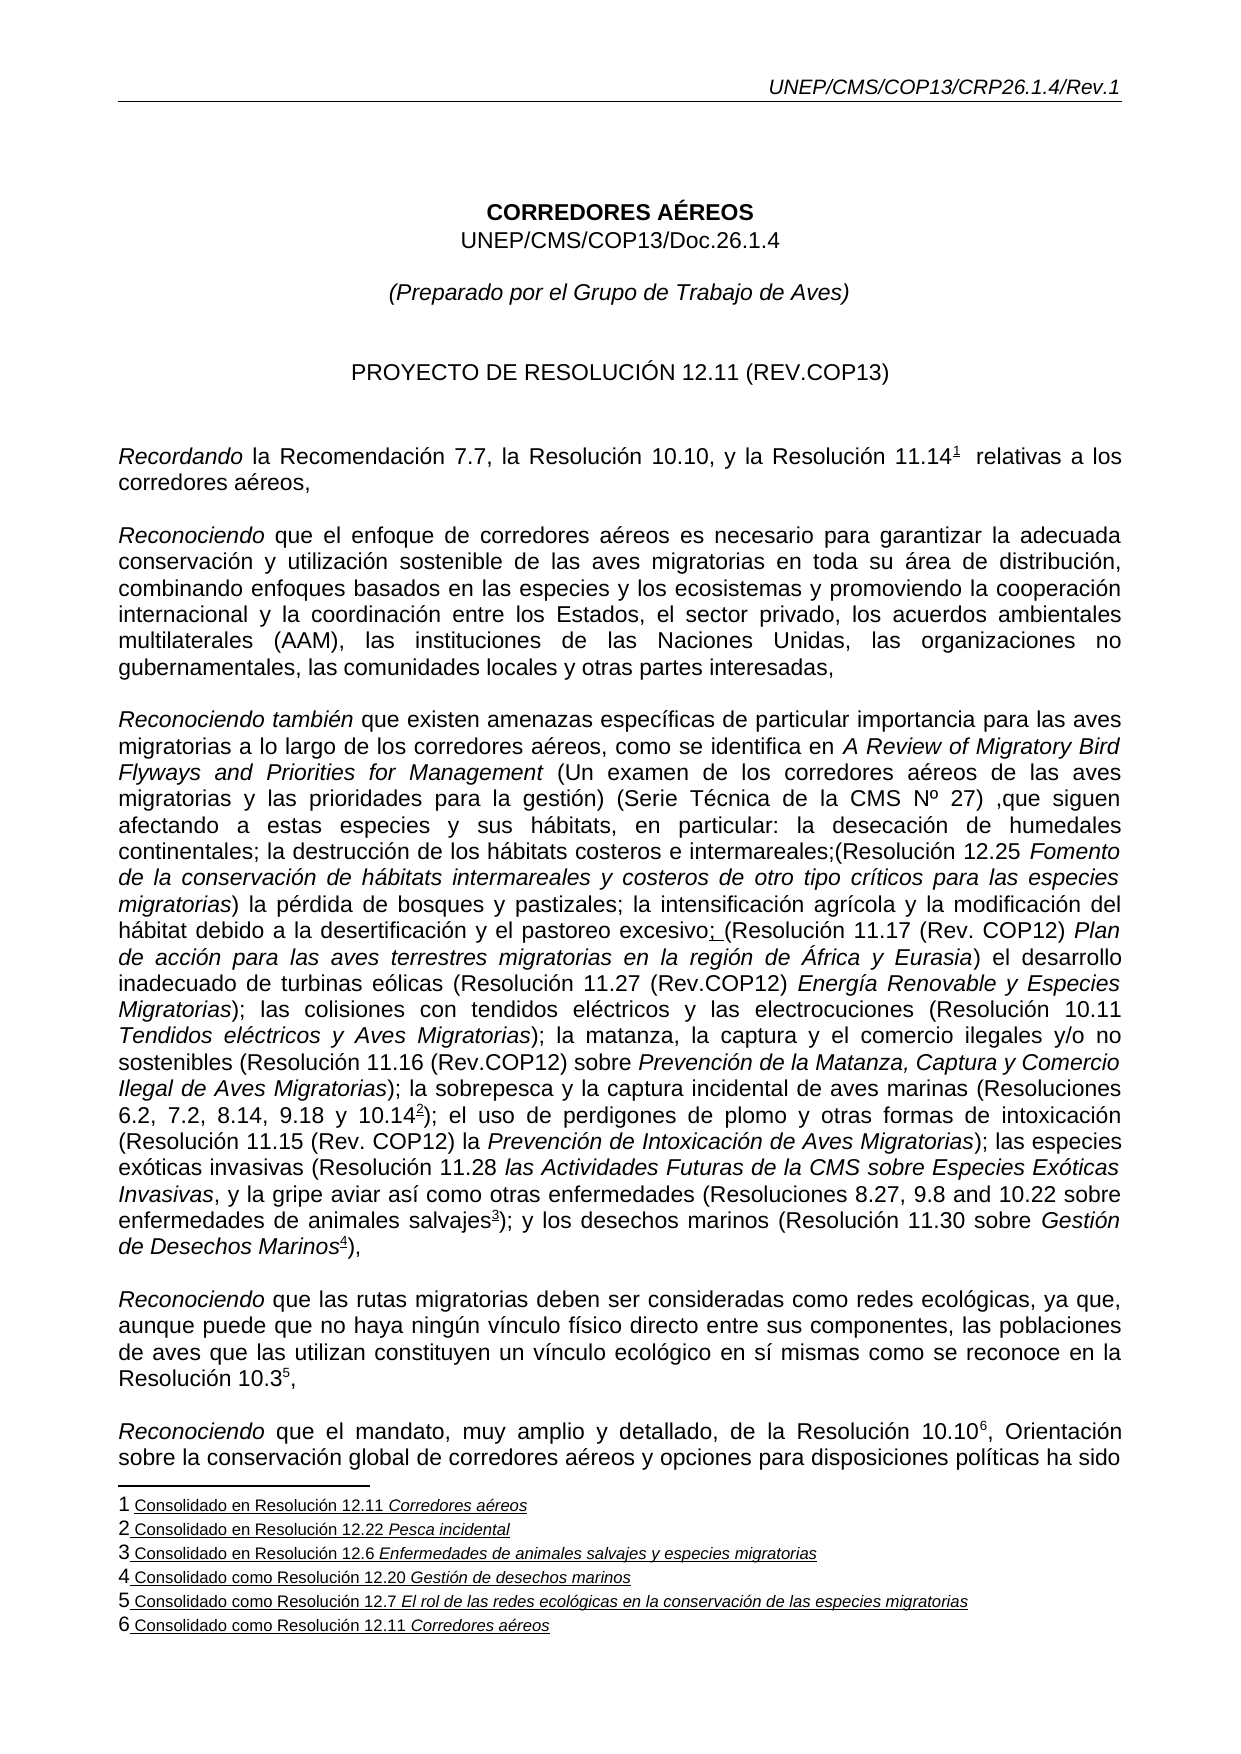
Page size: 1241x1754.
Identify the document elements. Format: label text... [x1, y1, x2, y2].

text UNEP/CMS/COP13/Doc.26.1.4 [118, 227, 1122, 253]
text CORREDORES AÉREOS [118, 199, 1122, 225]
text Reconociendo también que existen amenazas específicas de particular importancia para las aves migratorias a lo largo de los corredores aéreos, como se identifica en A Review of Migratory Bird Flyways and Priorities for Management (Un examen de los corredores aéreos de las aves migratorias y las prioridades para la gestión) (Serie Técnica de la CMS Nº 27) ,que siguen afectando a estas especies y sus hábitats, en particular: la desecación de humedales continentales; la destrucción de los hábitats costeros e intermareales;(Resolución 12.25 Fomento de la conservación de hábitats intermareales y costeros de otro tipo críticos para las especies migratorias) la pérdida de bosques y pastizales; la intensificación agrícola y la modificación del hábitat debido a la desertificación y el pastoreo excesivo; (Resolución 11.17 (Rev. COP12) Plan de acción para las aves terrestres migratorias en la región de África y Eurasia) el desarrollo inadecuado de turbinas eólicas (Resolución 11.27 (Rev.COP12) Energía Renovable y Especies Migratorias); las colisiones con tendidos eléctricos y las electrocuciones (Resolución 10.11 Tendidos eléctricos y Aves Migratorias); la matanza, la captura y el comercio ilegales y/o no sostenibles (Resolución 11.16 (Rev.COP12) sobre Prevención de la Matanza, Captura y Comercio Ilegal de Aves Migratorias); la sobrepesca y la captura incidental de aves marinas (Resoluciones 6.2, 7.2, 8.14, 9.18 y 10.14); el uso de perdigones de plomo y otras formas de intoxicación (Resolución 11.15 (Rev. COP12) la Prevención de Intoxicación de Aves Migratorias); las especies exóticas invasivas (Resolución 11.28 las Actividades Futuras de la CMS sobre Especies Exóticas Invasivas, y la gripe aviar así como otras enfermedades (Resoluciones 8.27, 9.8 and 10.22 sobre enfermedades de animales salvajes); y los desechos marinos (Resolución 11.30 sobre Gestión de Desechos Marinos), [118, 706, 1122, 1260]
text Reconociendo que el enfoque de corredores aéreos es necesario para garantizar la adecuada conservación y utilización sostenible de las aves migratorias en toda su área de distribución, combinando enfoques basados en las especies y los ecosistemas y promoviendo la cooperación internacional y la coordinación entre los Estados, el sector privado, los acuerdos ambientales multilaterales (AAM), las instituciones de las Naciones Unidas, las organizaciones no gubernamentales, las comunidades locales y otras partes interesadas, [118, 522, 1122, 680]
text Reconociendo que las rutas migratorias deben ser consideradas como redes ecológicas, ya que, aunque puede que no haya ningún vínculo físico directo entre sus componentes, las poblaciones de aves que las utilizan constituyen un vínculo ecológico en sí mismas como se reconoce en la Resolución 10.3, [118, 1286, 1122, 1391]
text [118, 1418, 1122, 1471]
text (Preparado por el Grupo de Trabajo de Aves) [118, 279, 1122, 306]
text PROYECTO DE RESOLUCIÓN 12.11 (REV.COP13) [118, 358, 1122, 385]
text Recordando la Recomendación 7.7, la Resolución 10.10, y la Resolución 11.14 relativas a los corredores aéreos, [118, 443, 1122, 495]
